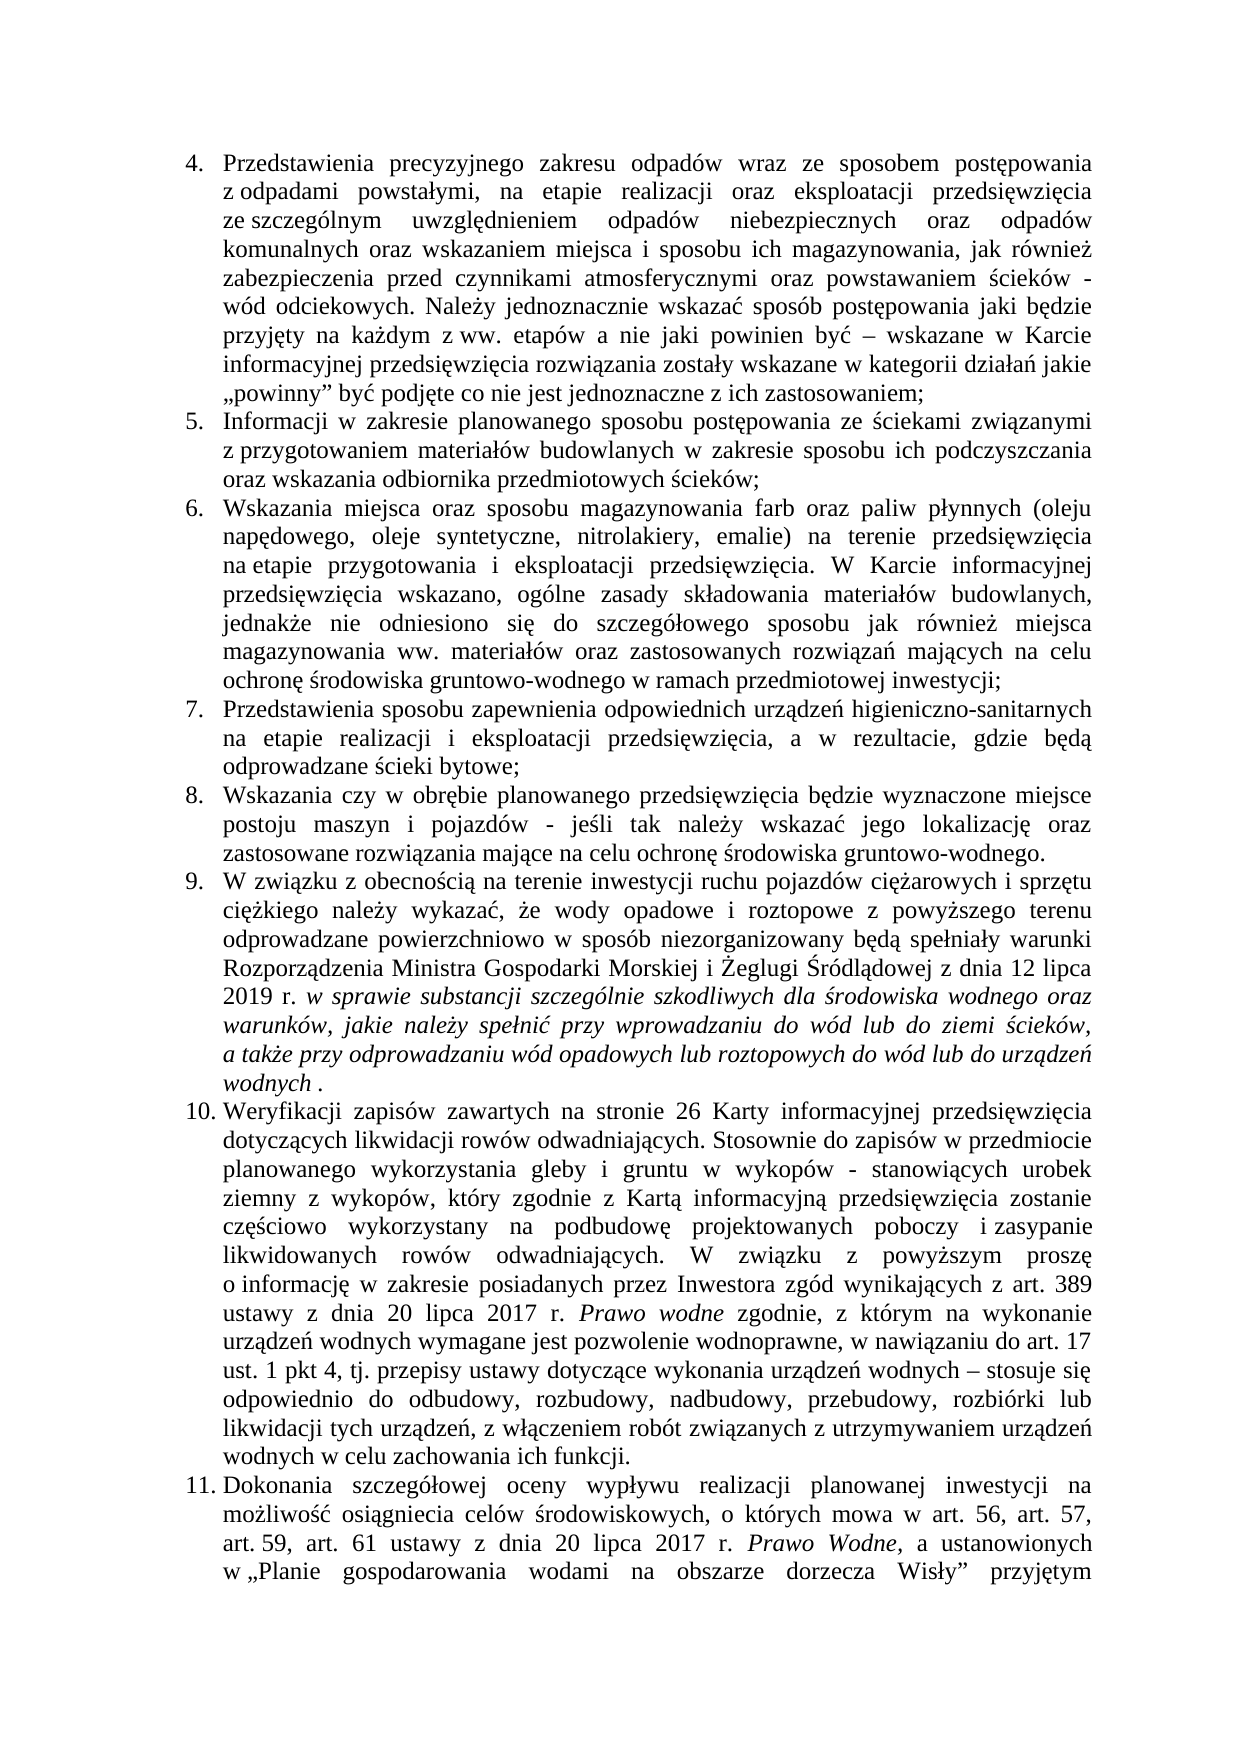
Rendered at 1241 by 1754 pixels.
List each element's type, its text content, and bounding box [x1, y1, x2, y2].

list Wskazania miejsca oraz sposobu magazynowania farb oraz paliw płynnych (oleju napędowego, oleje syntetyczne, nitrolakiery, emalie) na terenie przedsięwzięcia na etapie przygotowania i eksploatacji przedsięwzięcia. W Karcie informacyjnej przedsięwzięcia wskazano, ogólne zasady składowania materiałów budowlanych, jednakże nie odniesiono się do szczegółowego sposobu jak również miejsca magazynowania ww. materiałów oraz zastosowanych rozwiązań mających na celu ochronę środowiska gruntowo-wodnego w ramach przedmiotowej inwestycji; [185, 493, 1093, 694]
list Informacji w zakresie planowanego sposobu postępowania ze ściekami związanymi z przygotowaniem materiałów budowlanych w zakresie sposobu ich podczyszczania oraz wskazania odbiornika przedmiotowych ścieków; [185, 406, 1093, 493]
list W związku z obecnością na terenie inwestycji ruchu pojazdów ciężarowych i sprzętu ciężkiego należy wykazać, że wody opadowe i roztopowe z powyższego terenu odprowadzane powierzchniowo w sposób niezorganizowany będą spełniały warunki Rozporządzenia Ministra Gospodarki Morskiej i Żeglugi Śródlądowej z dnia 12 lipca 2019 r. w sprawie substancji szczególnie szkodliwych dla środowiska wodnego oraz warunków, jakie należy spełnić przy wprowadzaniu do wód lub do ziemi ścieków, a także przy odprowadzaniu wód opadowych lub roztopowych do wód lub do urządzeń wodnych . [185, 866, 1093, 1096]
list Wskazania czy w obrębie planowanego przedsięwzięcia będzie wyznaczone miejsce postoju maszyn i pojazdów - jeśli tak należy wskazać jego lokalizację oraz zastosowane rozwiązania mające na celu ochronę środowiska gruntowo-wodnego. [185, 780, 1093, 866]
list Przedstawienia sposobu zapewnienia odpowiednich urządzeń higieniczno-sanitarnych na etapie realizacji i eksploatacji przedsięwzięcia, a w rezultacie, gdzie będą odprowadzane ścieki bytowe; [185, 694, 1093, 780]
list Przedstawienia precyzyjnego zakresu odpadów wraz ze sposobem postępowania z odpadami powstałymi, na etapie realizacji oraz eksploatacji przedsięwzięcia ze szczególnym uwzględnieniem odpadów niebezpiecznych oraz odpadów komunalnych oraz wskazaniem miejsca i sposobu ich magazynowania, jak również zabezpieczenia przed czynnikami atmosferycznymi oraz powstawaniem ścieków - wód odciekowych. Należy jednoznacznie wskazać sposób postępowania jaki będzie przyjęty na każdym z ww. etapów a nie jaki powinien być – wskazane w Karcie informacyjnej przedsięwzięcia rozwiązania zostały wskazane w kategorii działań jakie „powinny” być podjęte co nie jest jednoznaczne z ich zastosowaniem; [185, 148, 1093, 406]
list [185, 1470, 1093, 1585]
list Weryfikacji zapisów zawartych na stronie 26 Karty informacyjnej przedsięwzięcia dotyczących likwidacji rowów odwadniających. Stosownie do zapisów w przedmiocie planowanego wykorzystania gleby i gruntu w wykopów - stanowiących urobek ziemny z wykopów, który zgodnie z Kartą informacyjną przedsięwzięcia zostanie częściowo wykorzystany na podbudowę projektowanych poboczy i zasypanie likwidowanych rowów odwadniających. W związku z powyższym proszę o informację w zakresie posiadanych przez Inwestora zgód wynikających z art. 389 ustawy z dnia 20 lipca 2017 r. Prawo wodne zgodnie, z którym na wykonanie urządzeń wodnych wymagane jest pozwolenie wodnoprawne, w nawiązaniu do art. 17 ust. 1 pkt 4, tj. przepisy ustawy dotyczące wykonania urządzeń wodnych – stosuje się odpowiednio do odbudowy, rozbudowy, nadbudowy, przebudowy, rozbiórki lub likwidacji tych urządzeń, z włączeniem robót związanych z utrzymywaniem urządzeń wodnych w celu zachowania ich funkcji. [185, 1096, 1093, 1470]
